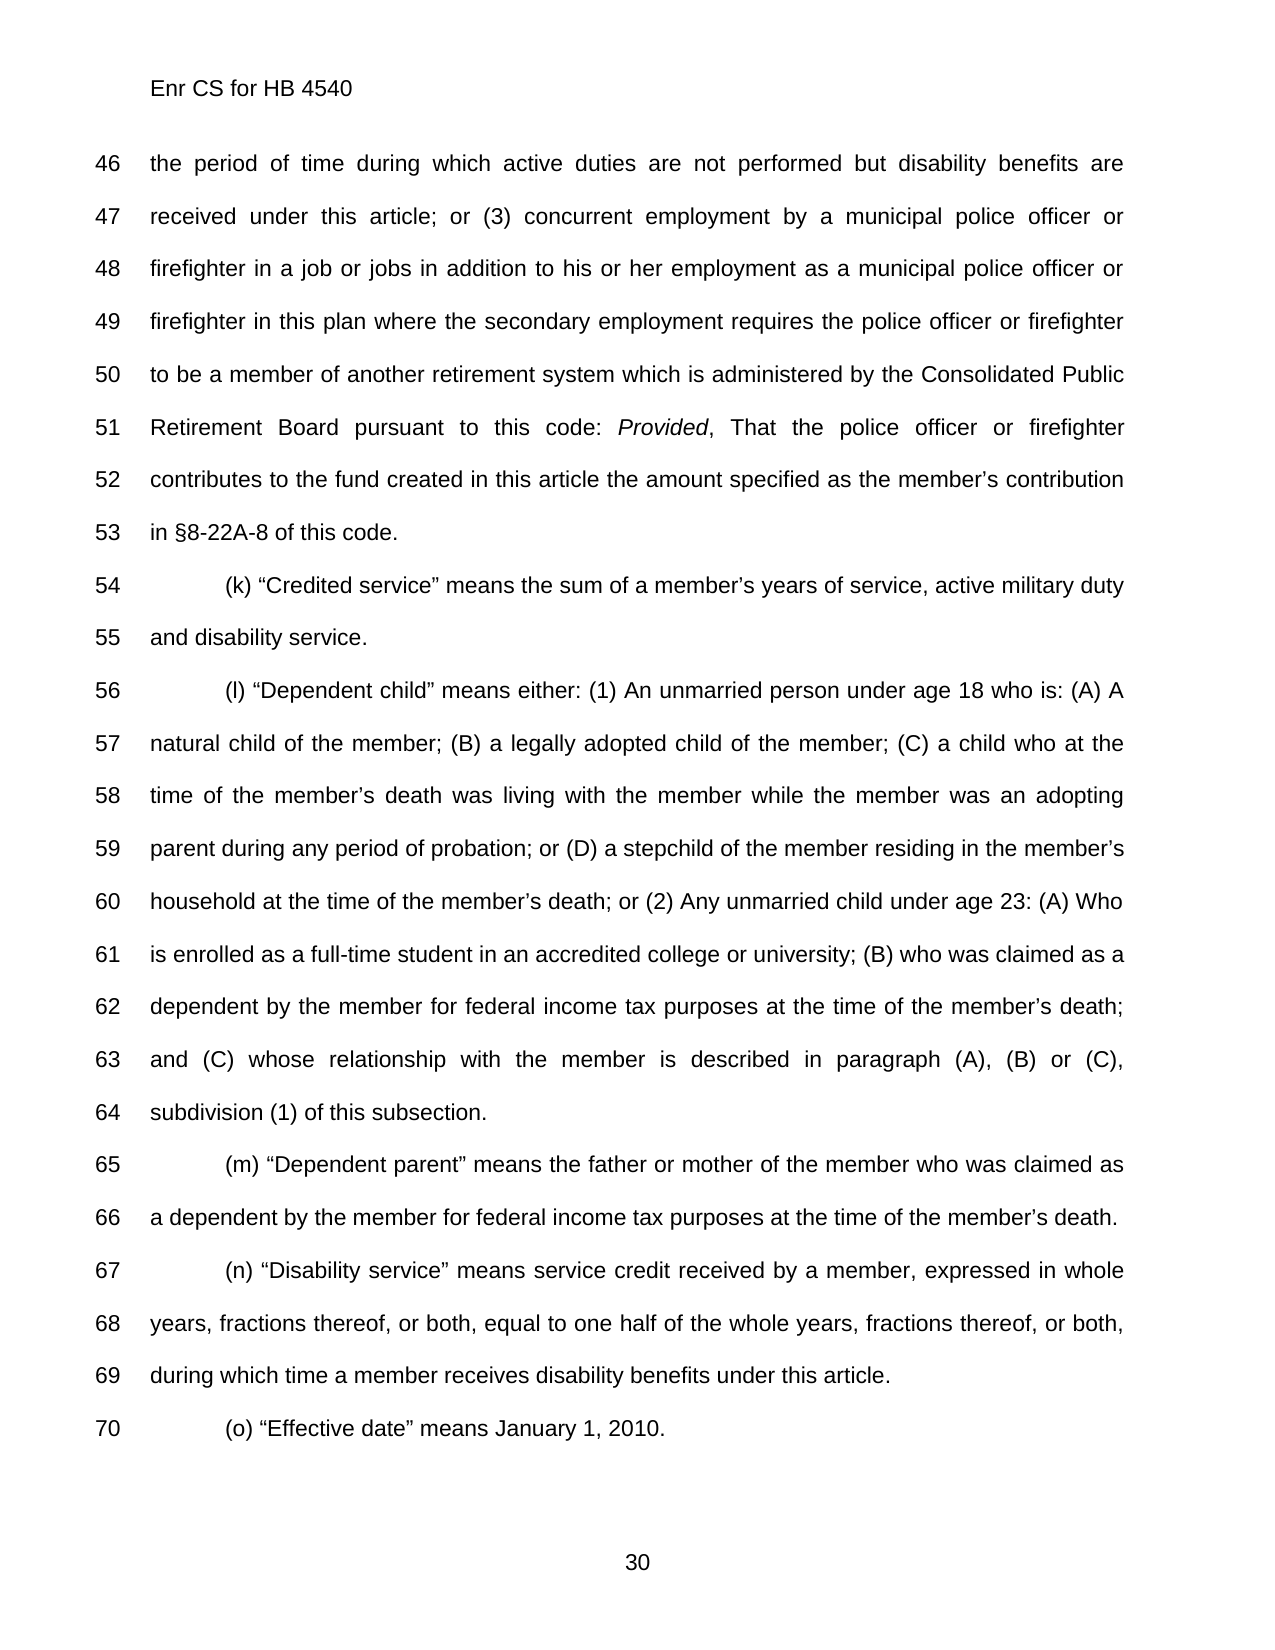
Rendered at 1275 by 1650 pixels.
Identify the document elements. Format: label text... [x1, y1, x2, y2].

text (o) “Effective date” means January 1, 2010. [150, 1415, 1125, 1441]
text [150, 150, 1125, 545]
text (n) “Disability service” means service credit received by a member, expressed in whole years, fractions thereof, or both, equal to one half of the whole years, fractions thereof, or both, during which time a member receives disability benefits under this article. [150, 1257, 1125, 1389]
text (k) “Credited service” means the sum of a member’s years of service, active military duty and disability service. [150, 572, 1125, 651]
text (m) “Dependent parent” means the father or mother of the member who was claimed as a dependent by the member for federal income tax purposes at the time of the member’s death. [150, 1151, 1125, 1231]
text (l) “Dependent child” means either: (1) An unmarried person under age 18 who is: (A) A natural child of the member; (B) a legally adopted child of the member; (C) a child who at the time of the member’s death was living with the member while the member was an adopting parent during any period of probation; or (D) a stepchild of the member residing in the member’s household at the time of the member’s death; or (2) Any unmarried child under age 23: (A) Who is enrolled as a full-time student in an accredited college or university; (B) who was claimed as a dependent by the member for federal income tax purposes at the time of the member’s death; and (C) whose relationship with the member is described in paragraph (A), (B) or (C), subdivision (1) of this subsection. [150, 677, 1125, 1125]
